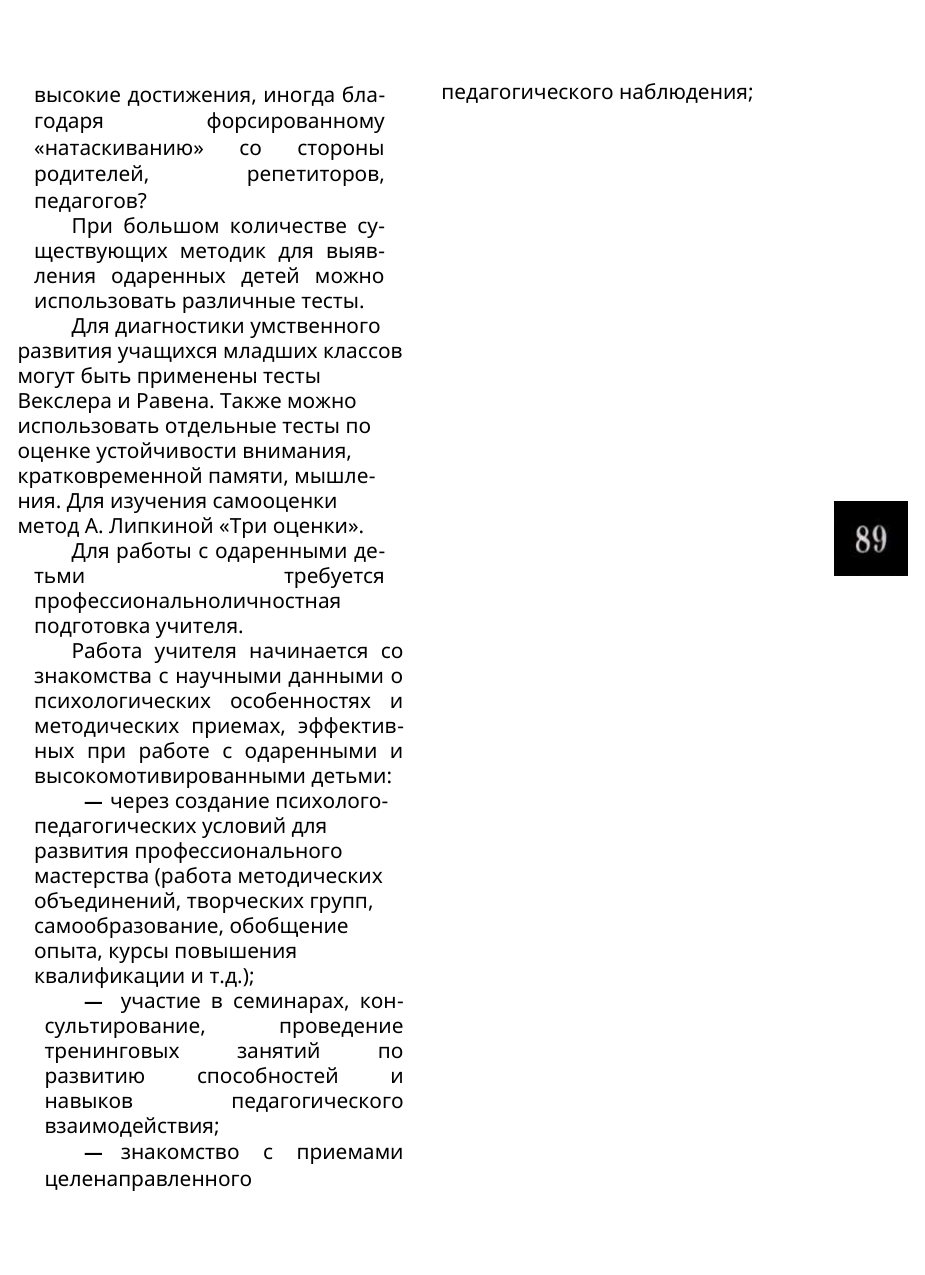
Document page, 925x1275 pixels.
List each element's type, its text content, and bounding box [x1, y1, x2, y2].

text Работа учителя начинается со знакомства с научными данными о психологических особенностях и методических приемах, эффективных при работе с одаренными и высокомотивированными детьми: [34, 638, 403, 788]
text Для диагностики умственного развития учащихся младших классов могут быть применены тесты Векслера и Равена. Также можно использовать отдельные тесты по оценке устойчивости внимания, кратковременной памяти, мышления. Для изучения самооценки метод А. Липкиной «Три оценки». [17, 313, 403, 538]
list через создание психолого-педагогических условий для развития профессионального мастерства (работа методических объединений, творческих групп, самообразование, обобщение опыта, курсы повышения квалификации и т.д.); [34, 788, 403, 988]
list знакомство с приемами целенаправленного педагогического наблюдения; [44, 1138, 403, 1191]
list знакомство с приемами целенаправленного педагогического наблюдения; [441, 78, 801, 105]
text При большом количестве существующих методик для выявления одаренных детей можно использовать различные тесты. [34, 213, 385, 313]
text Для работы с одаренными детьми требуется профессиональноличностная подготовка учителя. [34, 538, 385, 638]
picture [834, 501, 908, 576]
text высокие достижения, иногда благодаря форсированному «натаскиванию» со стороны родителей, репетиторов, педагогов? [34, 81, 385, 213]
list участие в семинарах, консультирование, проведение тренинговых занятий по развитию способностей и навыков педагогического взаимодействия; [44, 988, 403, 1138]
